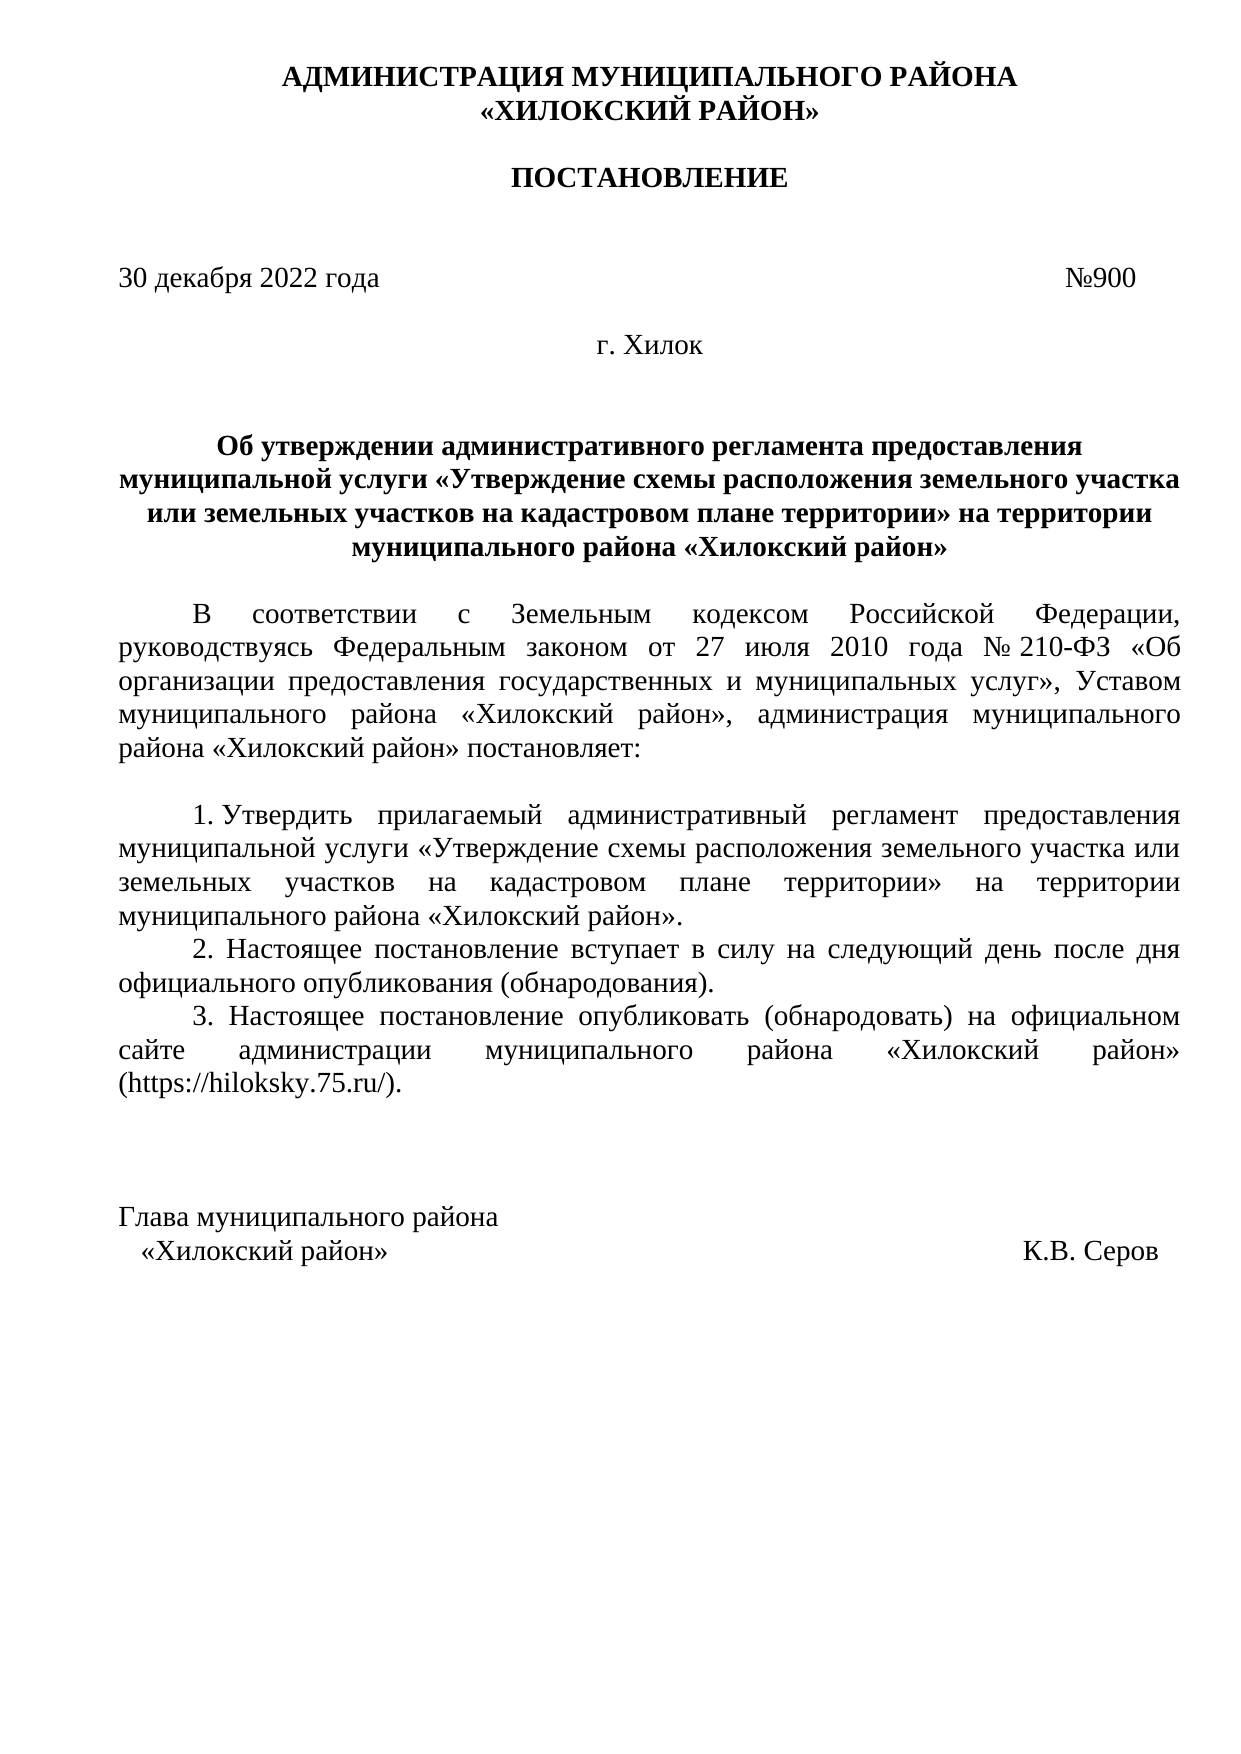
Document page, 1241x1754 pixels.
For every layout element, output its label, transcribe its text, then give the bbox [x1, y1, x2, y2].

text 2. Настоящее постановление вступает в силу на следующий день после дня официального опубликования (обнародования). [118, 931, 1181, 998]
text 1. Утвердить прилагаемый административный регламент предоставления муниципальной услуги «Утверждение схемы расположения земельного участка или земельных участков на кадастровом плане территории» на территории муниципального района «Хилокский район». [118, 797, 1181, 931]
text 3. Настоящее постановление опубликовать (обнародовать) на официальном сайте администрации муниципального района «Хилокский район» (https://hiloksky.75.ru/). [118, 998, 1181, 1099]
text «ХИЛОКСКИЙ РАЙОН» [118, 93, 1181, 126]
text Об утверждении административного регламента предоставления муниципальной услуги «Утверждение схемы расположения земельного участка или земельных участков на кадастровом плане территории» на территории муниципального района «Хилокский район» [118, 428, 1181, 562]
text 30 декабря 2022 года №900 [118, 260, 1181, 294]
text АДМИНИСТРАЦИЯ МУНИЦИПАЛЬНОГО РАЙОНА [118, 59, 1181, 93]
text г. Хилок [118, 327, 1181, 361]
text «Хилокский район» К.В. Серов [118, 1233, 1181, 1267]
text Глава муниципального района [118, 1199, 1181, 1233]
text В соответствии с Земельным кодексом Российской Федерации, руководствуясь Федеральным законом от 27 июля 2010 года № 210-ФЗ «Об организации предоставления государственных и муниципальных услуг», Уставом муниципального района «Хилокский район», администрация муниципального района «Хилокский район» постановляет: [118, 596, 1181, 763]
text ПОСТАНОВЛЕНИЕ [118, 160, 1181, 193]
